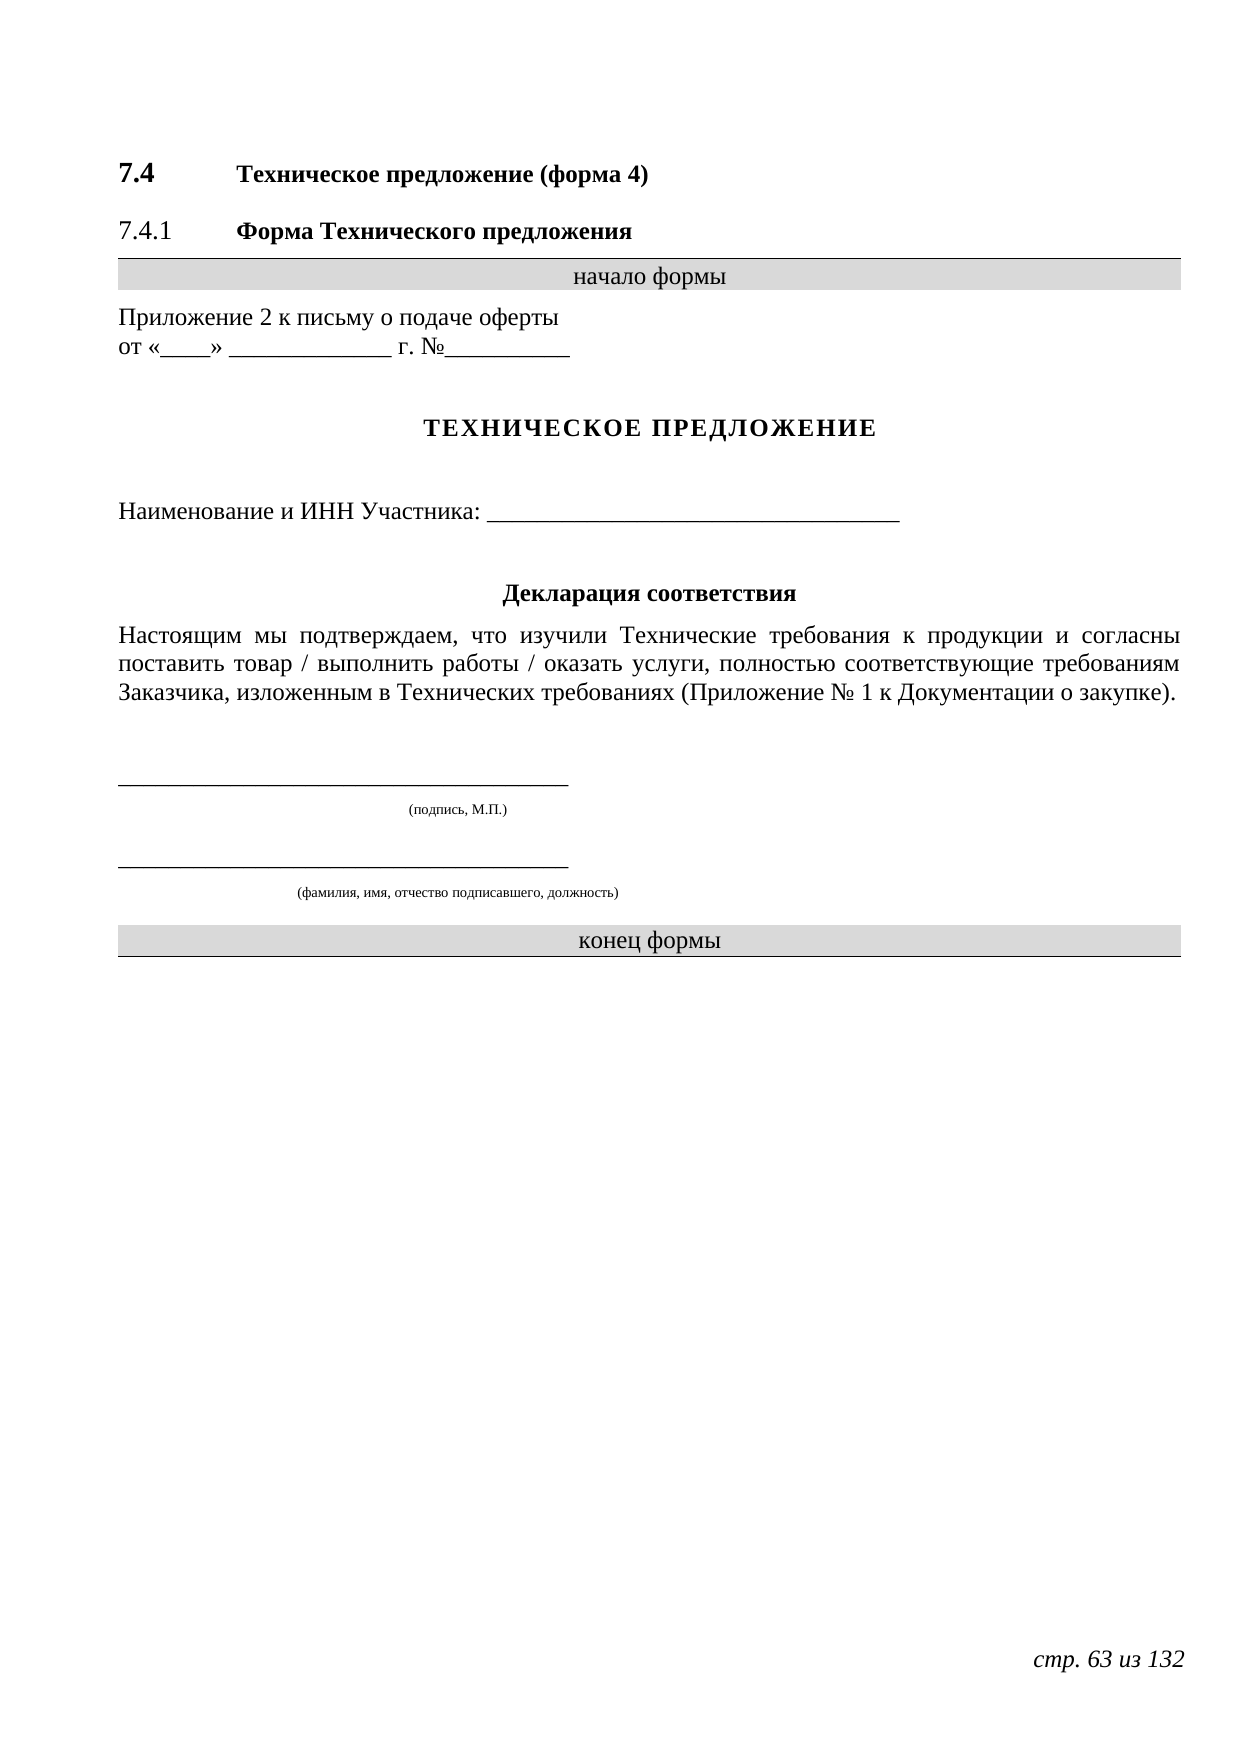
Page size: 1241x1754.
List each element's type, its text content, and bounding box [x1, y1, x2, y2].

subtitle Техническое предложение (форма 4) [118, 156, 1181, 189]
text ____________________________________ [118, 760, 1181, 788]
text (подпись, М.П.) [118, 801, 797, 830]
text Декларация соответствия [118, 578, 1181, 607]
text Наименование и ИНН Участника: _________________________________ [118, 496, 1181, 525]
text начало формы [118, 259, 1181, 290]
text Форма Технического предложения [118, 214, 1181, 245]
text Приложение 2 к письму о подаче оферты от «____» _____________ г. №__________ [118, 302, 1181, 360]
text конец формы [118, 925, 1181, 956]
text Техническое предложение [118, 413, 1181, 442]
text (фамилия, имя, отчество подписавшего, должность) [118, 883, 797, 912]
text Настоящим мы подтверждаем, что изучили Технические требования к продукции и согласны поставить товар / выполнить работы / оказать услуги, полностью соответствующие требованиям Заказчика, изложенным в Технических требованиях (Приложение № 1 к Документации о закупке). [118, 620, 1181, 706]
text ____________________________________ [118, 842, 1181, 871]
